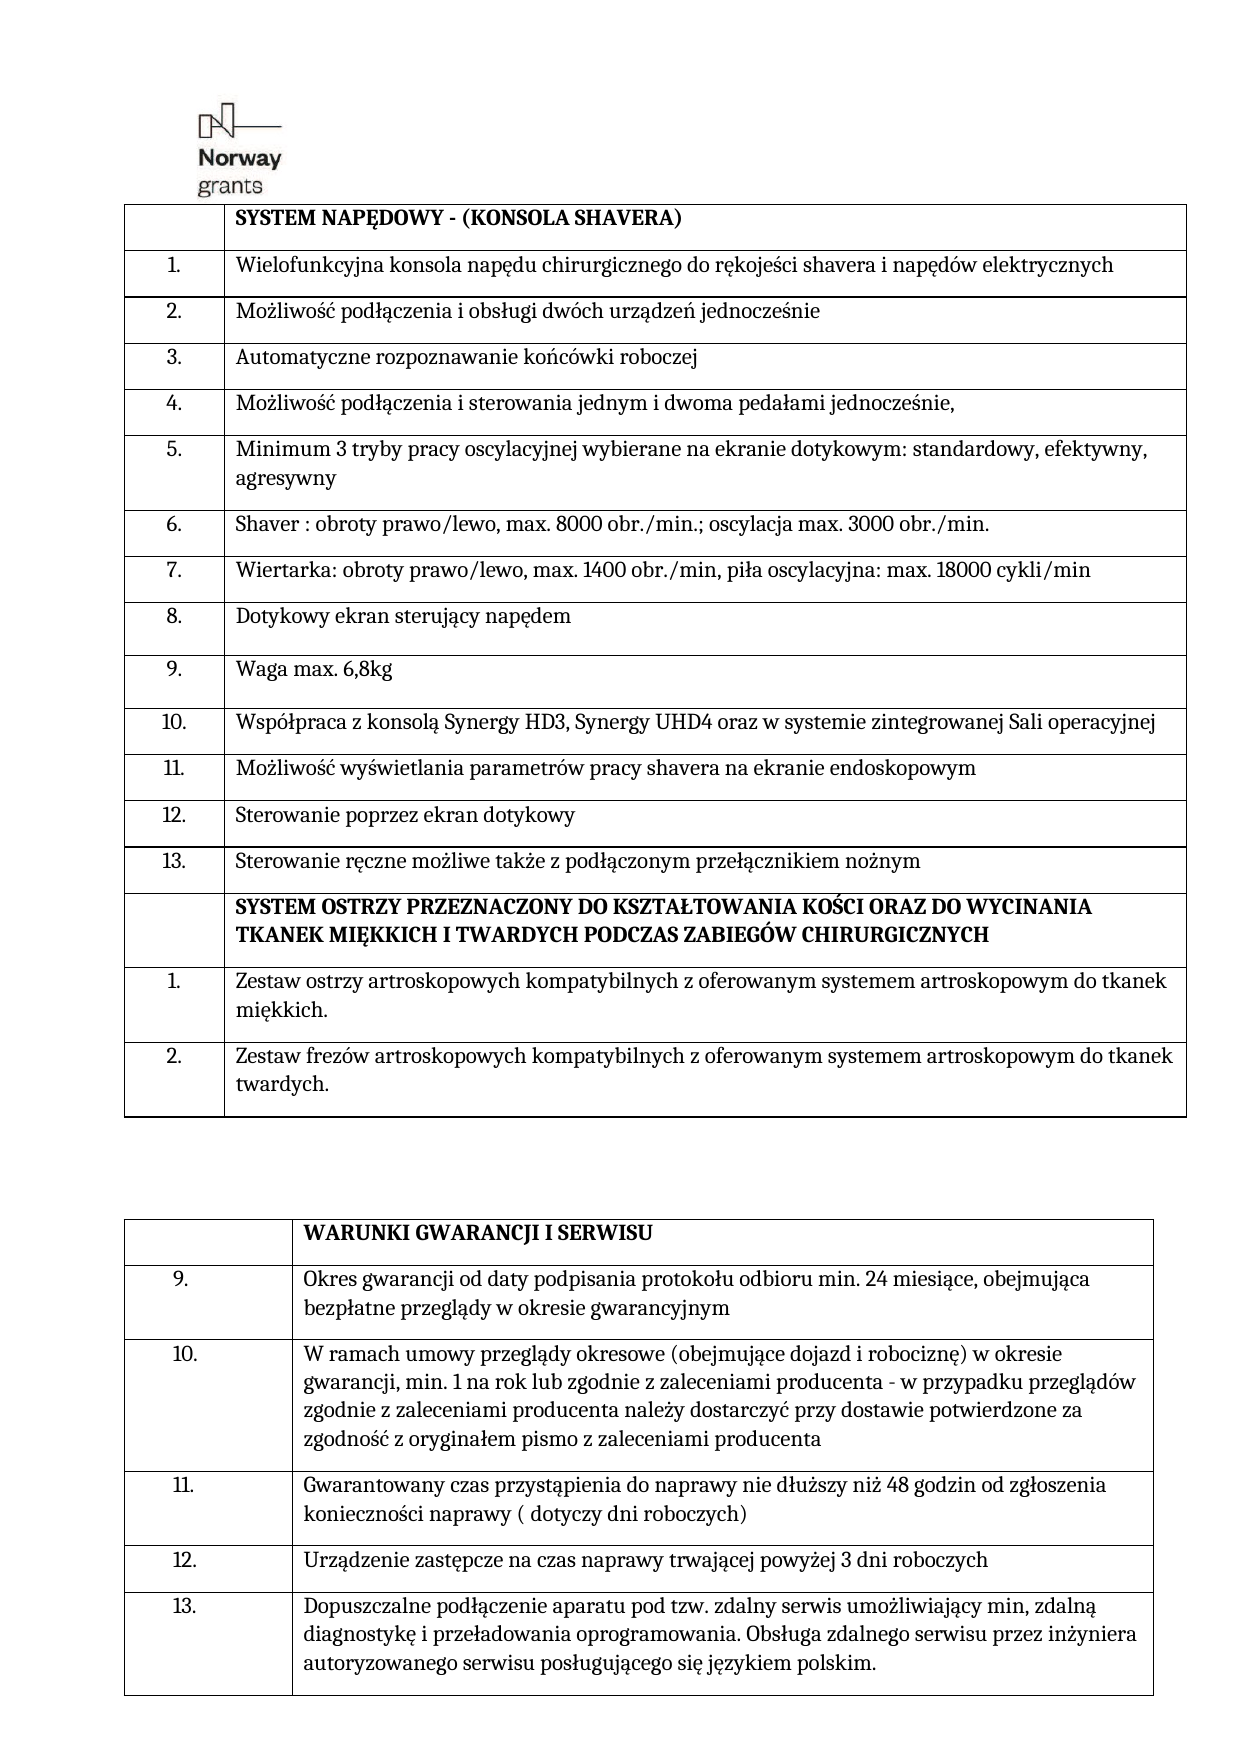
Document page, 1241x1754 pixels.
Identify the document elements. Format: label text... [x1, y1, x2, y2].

table_cell Możliwość podłączenia i sterowania jednym i dwoma pedałami jednocześnie, [225, 390, 1186, 435]
table_header WARUNKI GWARANCJI I SERWISU [293, 1220, 1153, 1265]
table_cell Okres gwarancji od daty podpisania protokołu odbioru min. 24 miesiące, obejmująca bezpłatne przeglądy w okresie gwarancyjnym [293, 1266, 1153, 1339]
table_cell 12. [125, 801, 224, 846]
table_cell 3. [125, 344, 224, 389]
table_cell Sterowanie poprzez ekran dotykowy [225, 801, 1186, 846]
table_cell Gwarantowany czas przystąpienia do naprawy nie dłuższy niż 48 godzin od zgłoszenia konieczności naprawy ( dotyczy dni roboczych) [293, 1472, 1153, 1545]
table_cell 5. [125, 436, 224, 509]
table_cell Zestaw ostrzy artroskopowych kompatybilnych z oferowanym systemem artroskopowym do tkanek miękkich. [225, 968, 1186, 1042]
table_cell [125, 205, 224, 250]
table_cell 11. [125, 755, 224, 800]
table_cell Dotykowy ekran sterujący napędem [225, 603, 1186, 655]
table_cell 2. [125, 1043, 224, 1116]
table_cell 10. [125, 709, 224, 754]
table_cell Możliwość podłączenia i obsługi dwóch urządzeń jednocześnie [225, 298, 1186, 343]
table_cell Waga max. 6,8kg [225, 656, 1186, 708]
table_cell Urządzenie zastępcze na czas naprawy trwającej powyżej 3 dni roboczych [293, 1546, 1153, 1592]
table_cell 1. [125, 968, 224, 1042]
picture [196, 93, 288, 204]
table_cell [125, 1593, 292, 1694]
table_cell Automatyczne rozpoznawanie końcówki roboczej [225, 344, 1186, 389]
table_cell Sterowanie ręczne możliwe także z podłączonym przełącznikiem nożnym [225, 848, 1186, 893]
table_cell Możliwość wyświetlania parametrów pracy shavera na ekranie endoskopowym [225, 755, 1186, 800]
table_cell 6. [125, 511, 224, 556]
table_cell [125, 1340, 292, 1471]
table_cell [125, 1472, 292, 1545]
table_cell 2. [125, 298, 224, 343]
table_cell Shaver : obroty prawo/lewo, max. 8000 obr./min.; oscylacja max. 3000 obr./min. [225, 511, 1186, 556]
table_cell [125, 894, 224, 967]
table_cell 1. [125, 251, 224, 296]
table_cell 4. [125, 390, 224, 435]
table_cell SYSTEM NAPĘDOWY - (KONSOLA SHAVERA) [225, 205, 1186, 250]
table_cell Wiertarka: obroty prawo/lewo, max. 1400 obr./min, piła oscylacyjna: max. 18000 cykli/min [225, 557, 1186, 602]
table_cell [125, 1266, 292, 1339]
table_cell 8. [125, 603, 224, 655]
table_cell Minimum 3 tryby pracy oscylacyjnej wybierane na ekranie dotykowym: standardowy, efektywny, agresywny [225, 436, 1186, 509]
table_cell 13. [125, 848, 224, 893]
table_cell W ramach umowy przeglądy okresowe (obejmujące dojazd i robociznę) w okresie gwarancji, min. 1 na rok lub zgodnie z zaleceniami producenta - w przypadku przeglądów zgodnie z zaleceniami producenta należy dostarczyć przy dostawie potwierdzone za zgodność z oryginałem pismo z zaleceniami producenta [293, 1340, 1153, 1471]
table_cell 7. [125, 557, 224, 602]
table_cell Współpraca z konsolą Synergy HD3, Synergy UHD4 oraz w systemie zintegrowanej Sali operacyjnej [225, 709, 1186, 754]
table_cell SYSTEM OSTRZY PRZEZNACZONY DO KSZTAŁTOWANIA KOŚCI ORAZ DO WYCINANIA TKANEK MIĘKKICH I TWARDYCH PODCZAS ZABIEGÓW CHIRURGICZNYCH [225, 894, 1186, 967]
table_cell Dopuszczalne podłączenie aparatu pod tzw. zdalny serwis umożliwiający min, zdalną diagnostykę i przeładowania oprogramowania. Obsługa zdalnego serwisu przez inżyniera autoryzowanego serwisu posługującego się językiem polskim. [293, 1593, 1153, 1694]
table_cell [125, 1546, 292, 1592]
table_cell 9. [125, 656, 224, 708]
table_cell Zestaw frezów artroskopowych kompatybilnych z oferowanym systemem artroskopowym do tkanek twardych. [225, 1043, 1186, 1116]
table_header [125, 1220, 292, 1265]
table_cell Wielofunkcyjna konsola napędu chirurgicznego do rękojeści shavera i napędów elektrycznych [225, 251, 1186, 296]
